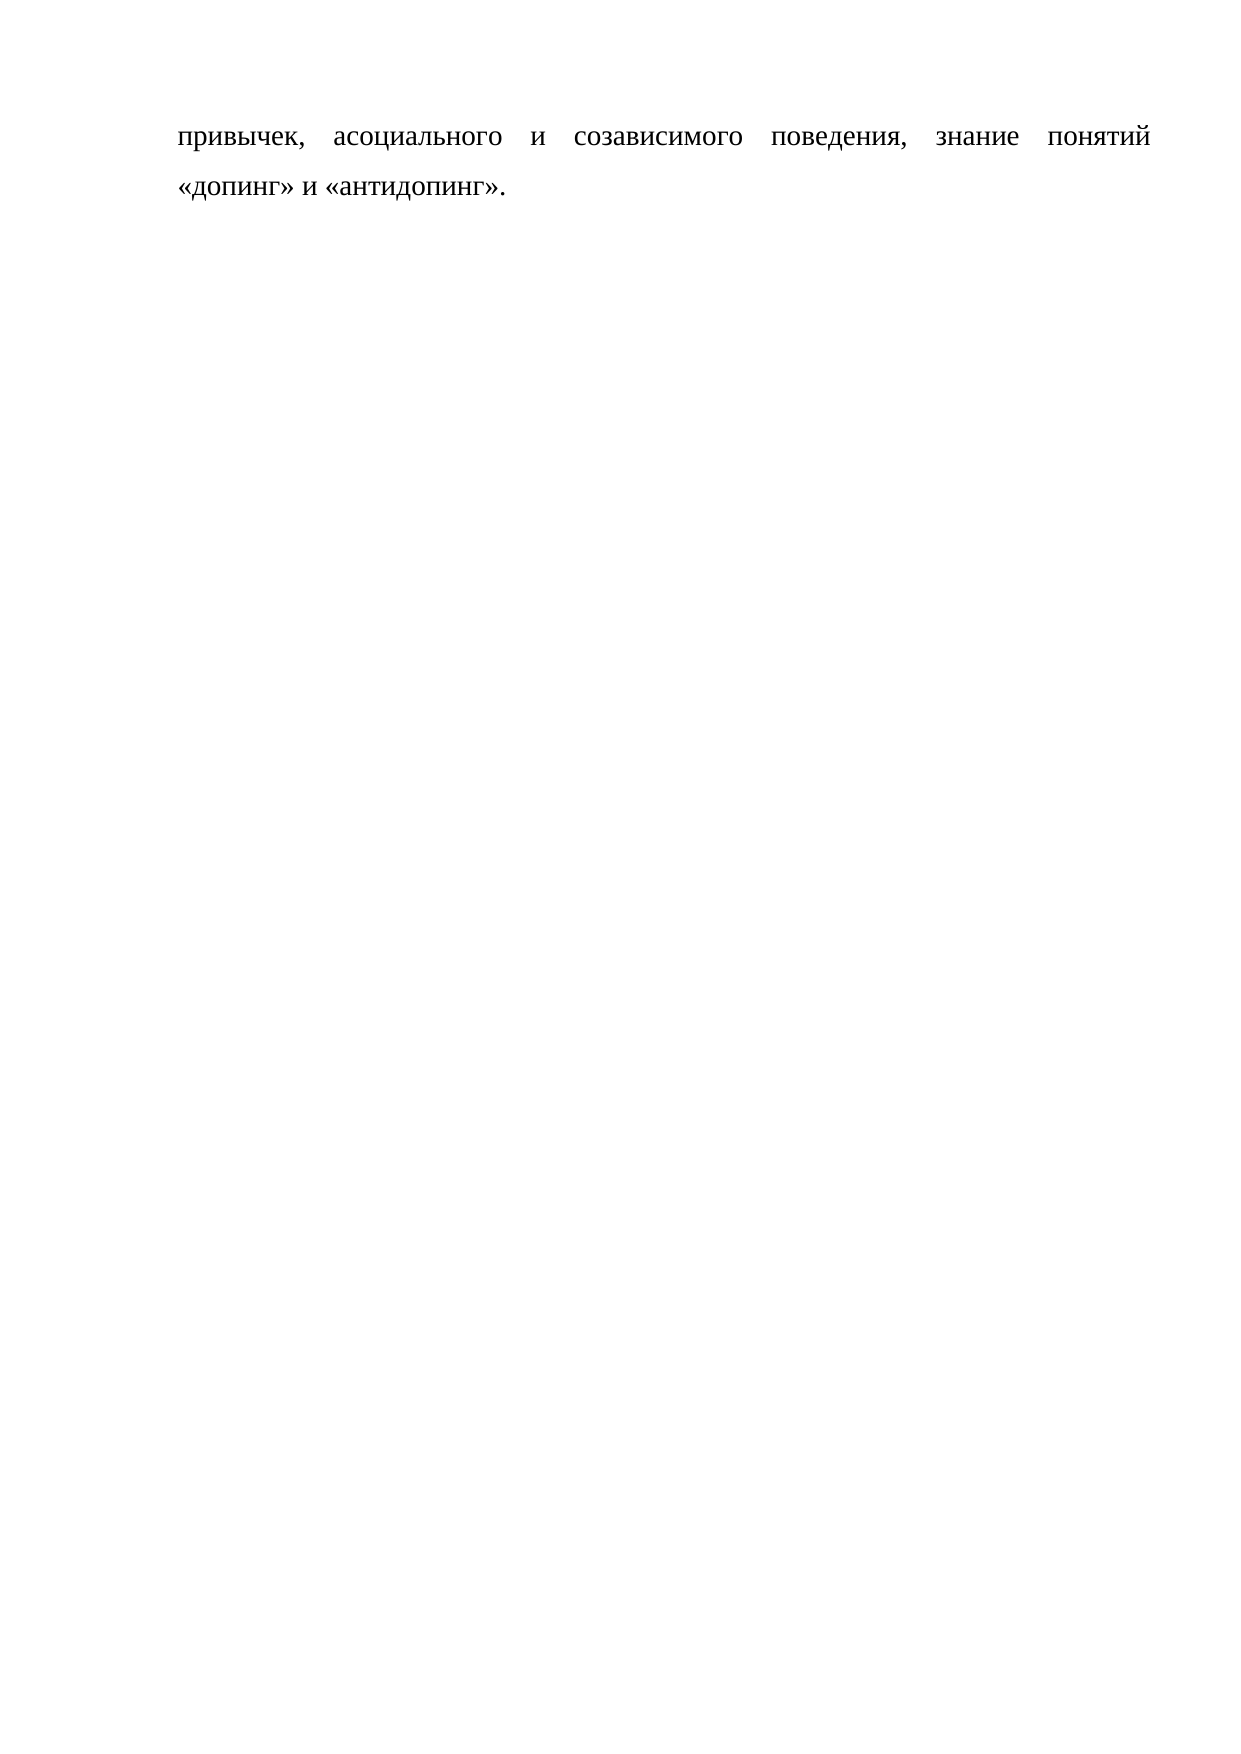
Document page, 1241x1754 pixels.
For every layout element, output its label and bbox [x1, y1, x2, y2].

text [177, 118, 1152, 202]
